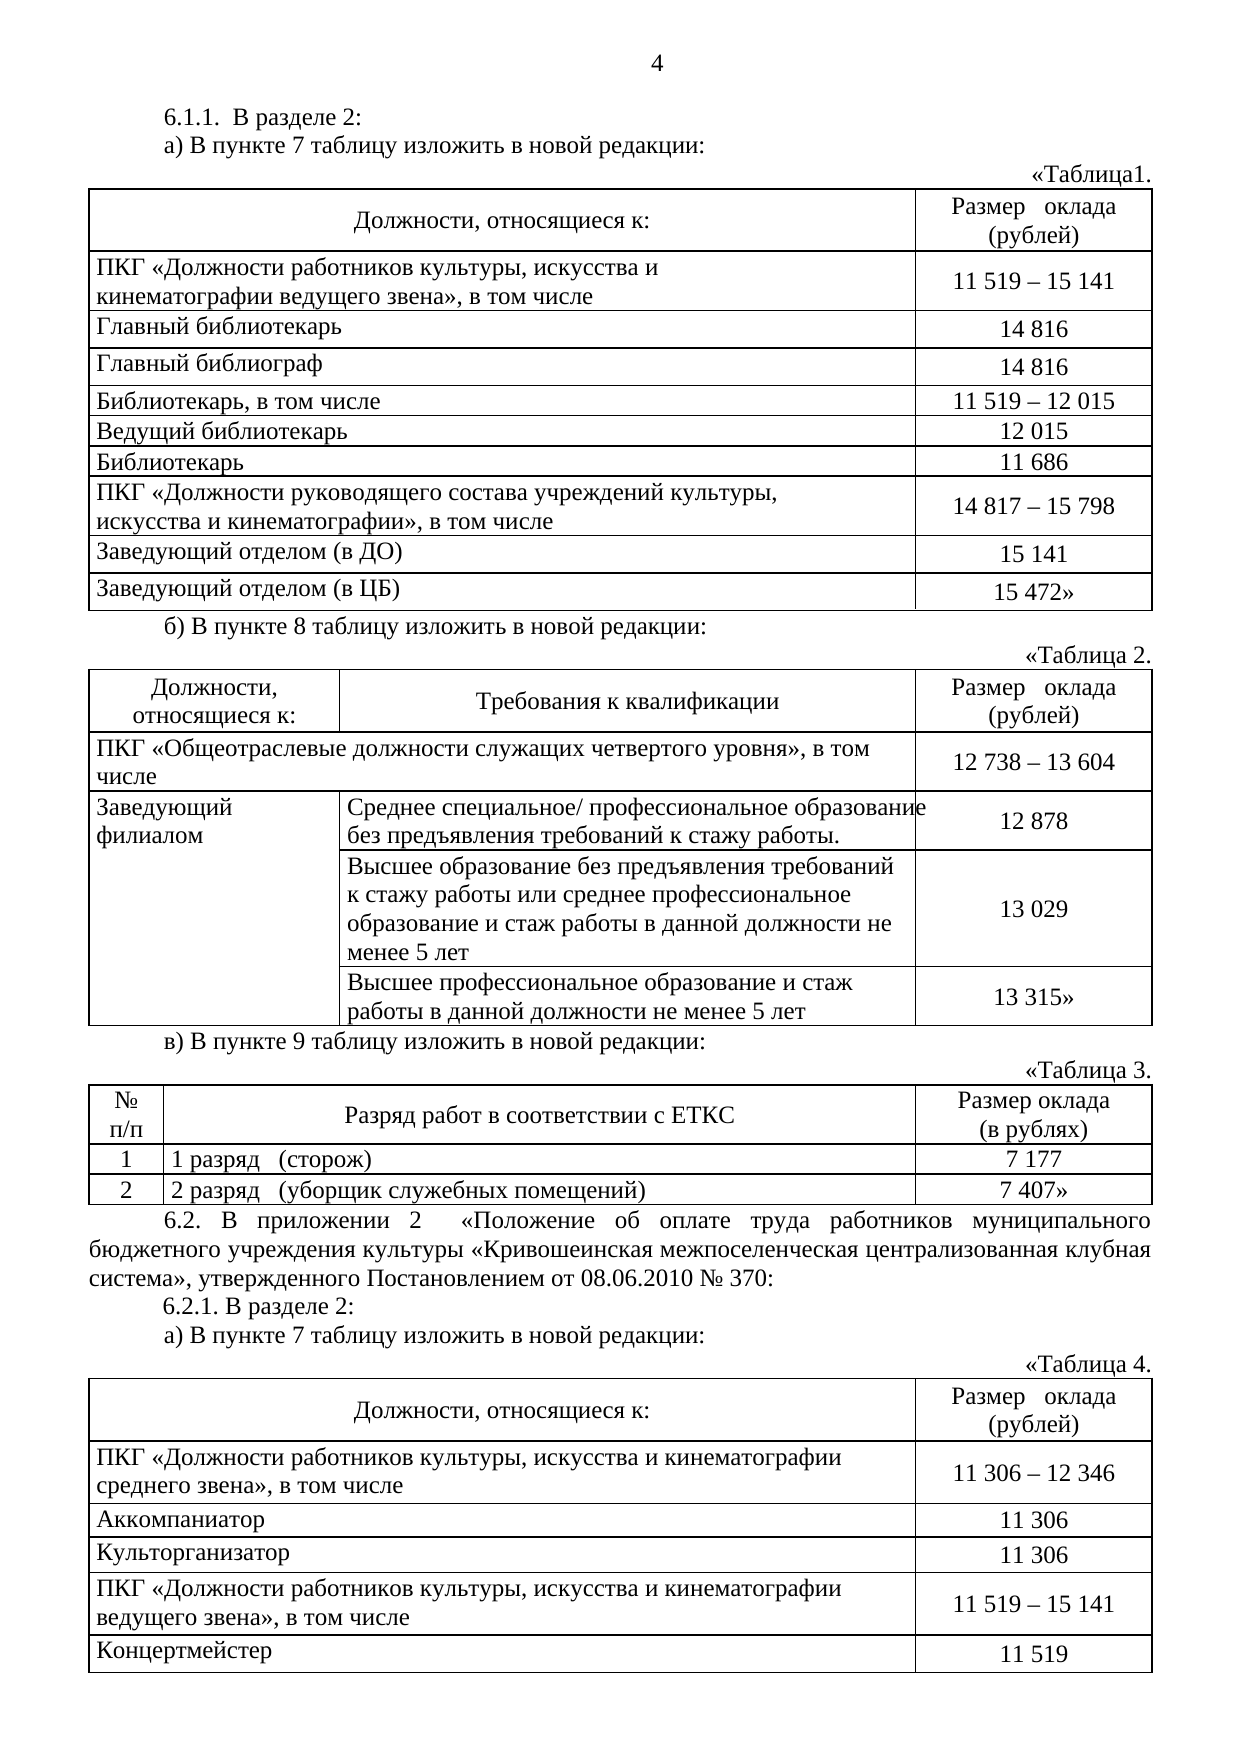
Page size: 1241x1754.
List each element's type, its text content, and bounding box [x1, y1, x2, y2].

table_cell 1 разряд (сторож) [164, 1145, 915, 1173]
table_cell 1 [90, 1145, 163, 1173]
list 6.1.1. В разделе 2: [164, 102, 1152, 130]
table_cell Ведущий библиотекарь [90, 416, 915, 445]
table_header Размер оклада (в рублях) [916, 1086, 1151, 1143]
table_cell 15 141 [916, 536, 1151, 572]
table_cell Высшее профессиональное образование и стаж работы в данной должности не менее 5 лет [340, 967, 915, 1025]
table_cell ПКГ «Общеотраслевые должности служащих четвертого уровня», в том числе [90, 733, 915, 790]
table_header Размер оклада (рублей) [916, 670, 1151, 731]
table_cell 15 472» [916, 574, 1151, 609]
table_cell Главный библиограф [90, 349, 915, 384]
table_cell 14 816 [916, 311, 1151, 347]
table_cell 11 306 – 12 346 [916, 1442, 1151, 1503]
table_cell Библиотекарь, в том числе [90, 386, 915, 415]
table_cell ПКГ «Должности работников культуры, искусства и кинематографии среднего звена», в том числе [90, 1442, 915, 1503]
table_header Должности, относящиеся к: [90, 190, 915, 250]
table_cell Заведующий отделом (в ЦБ) [90, 574, 915, 609]
table_cell 13 029 [916, 851, 1151, 966]
table_cell 11 519 [916, 1636, 1151, 1672]
table_cell 11 519 – 15 141 [916, 1573, 1151, 1634]
table_cell ПКГ «Должности работников культуры, искусства и кинематографии ведущего звена», в том числе [90, 252, 915, 309]
table_cell 11 306 [916, 1538, 1151, 1572]
table_cell 2 [90, 1175, 163, 1203]
table_cell Аккомпаниатор [90, 1504, 915, 1536]
list «Таблица1. [164, 159, 1152, 188]
table_header Разряд работ в соответствии с ЕТКС [164, 1086, 915, 1143]
table_cell 11 686 [916, 447, 1151, 475]
table_cell 2 разряд (уборщик служебных помещений) [164, 1175, 915, 1203]
table_cell 12 015 [916, 416, 1151, 445]
table_cell 7 407» [916, 1175, 1151, 1203]
table_header Размер оклада (рублей) [916, 190, 1151, 250]
list 6.2.1. В разделе 2: [89, 1291, 1152, 1320]
table_cell 14 816 [916, 349, 1151, 384]
table_cell Заведующий отделом (в ДО) [90, 536, 915, 572]
table_cell ПКГ «Должности работников культуры, искусства и кинематографии ведущего звена», в том числе [90, 1573, 915, 1634]
table_cell ПКГ «Должности руководящего состава учреждений культуры, искусства и кинематографии», в том числе [90, 477, 915, 534]
list а) В пункте 7 таблицу изложить в новой редакции: [164, 1320, 1152, 1349]
list б) В пункте 8 таблицу изложить в новой редакции: [164, 611, 1152, 640]
table_cell 11 306 [916, 1504, 1151, 1536]
table_cell Заведующий филиалом [90, 792, 339, 1025]
table_cell 12 878 [916, 792, 1151, 849]
list а) В пункте 7 таблицу изложить в новой редакции: [164, 130, 1152, 159]
table_cell 12 738 – 13 604 [916, 733, 1151, 790]
list 6.2. В приложении 2 «Положение об оплате труда работников муниципального бюджетного учреждения культуры «Кривошеинская межпоселенческая централизованная клубная система», утвержденного Постановлением от 08.06.2010 № 370: [89, 1205, 1152, 1291]
table_header Должности, относящиеся к: [90, 670, 339, 731]
table_cell Среднее специальное/ профессиональное образование без предъявления требований к стажу работы. [340, 792, 915, 849]
table_cell Библиотекарь [90, 447, 915, 475]
list «Таблица 3. [164, 1055, 1152, 1084]
table_cell Главный библиотекарь [90, 311, 915, 347]
table_header Размер оклада (рублей) [916, 1379, 1151, 1440]
table_cell 13 315» [916, 967, 1151, 1025]
table_header Должности, относящиеся к: [90, 1379, 915, 1440]
table_cell 14 817 – 15 798 [916, 477, 1151, 534]
table_cell 11 519 – 12 015 [916, 386, 1151, 415]
list в) В пункте 9 таблицу изложить в новой редакции: [164, 1026, 1152, 1055]
list «Таблица 4. [89, 1349, 1152, 1378]
table_header Требования к квалификации [340, 670, 915, 731]
table_cell Культорганизатор [90, 1538, 915, 1572]
table_header № п/п [90, 1086, 163, 1143]
table_cell Концертмейстер [90, 1636, 915, 1672]
table_cell Высшее образование без предъявления требований к стажу работы или среднее профессиональное образование и стаж работы в данной должности не менее 5 лет [340, 851, 915, 966]
table_cell 7 177 [916, 1145, 1151, 1173]
list «Таблица 2. [164, 640, 1152, 668]
table_cell 11 519 – 15 141 [916, 252, 1151, 309]
